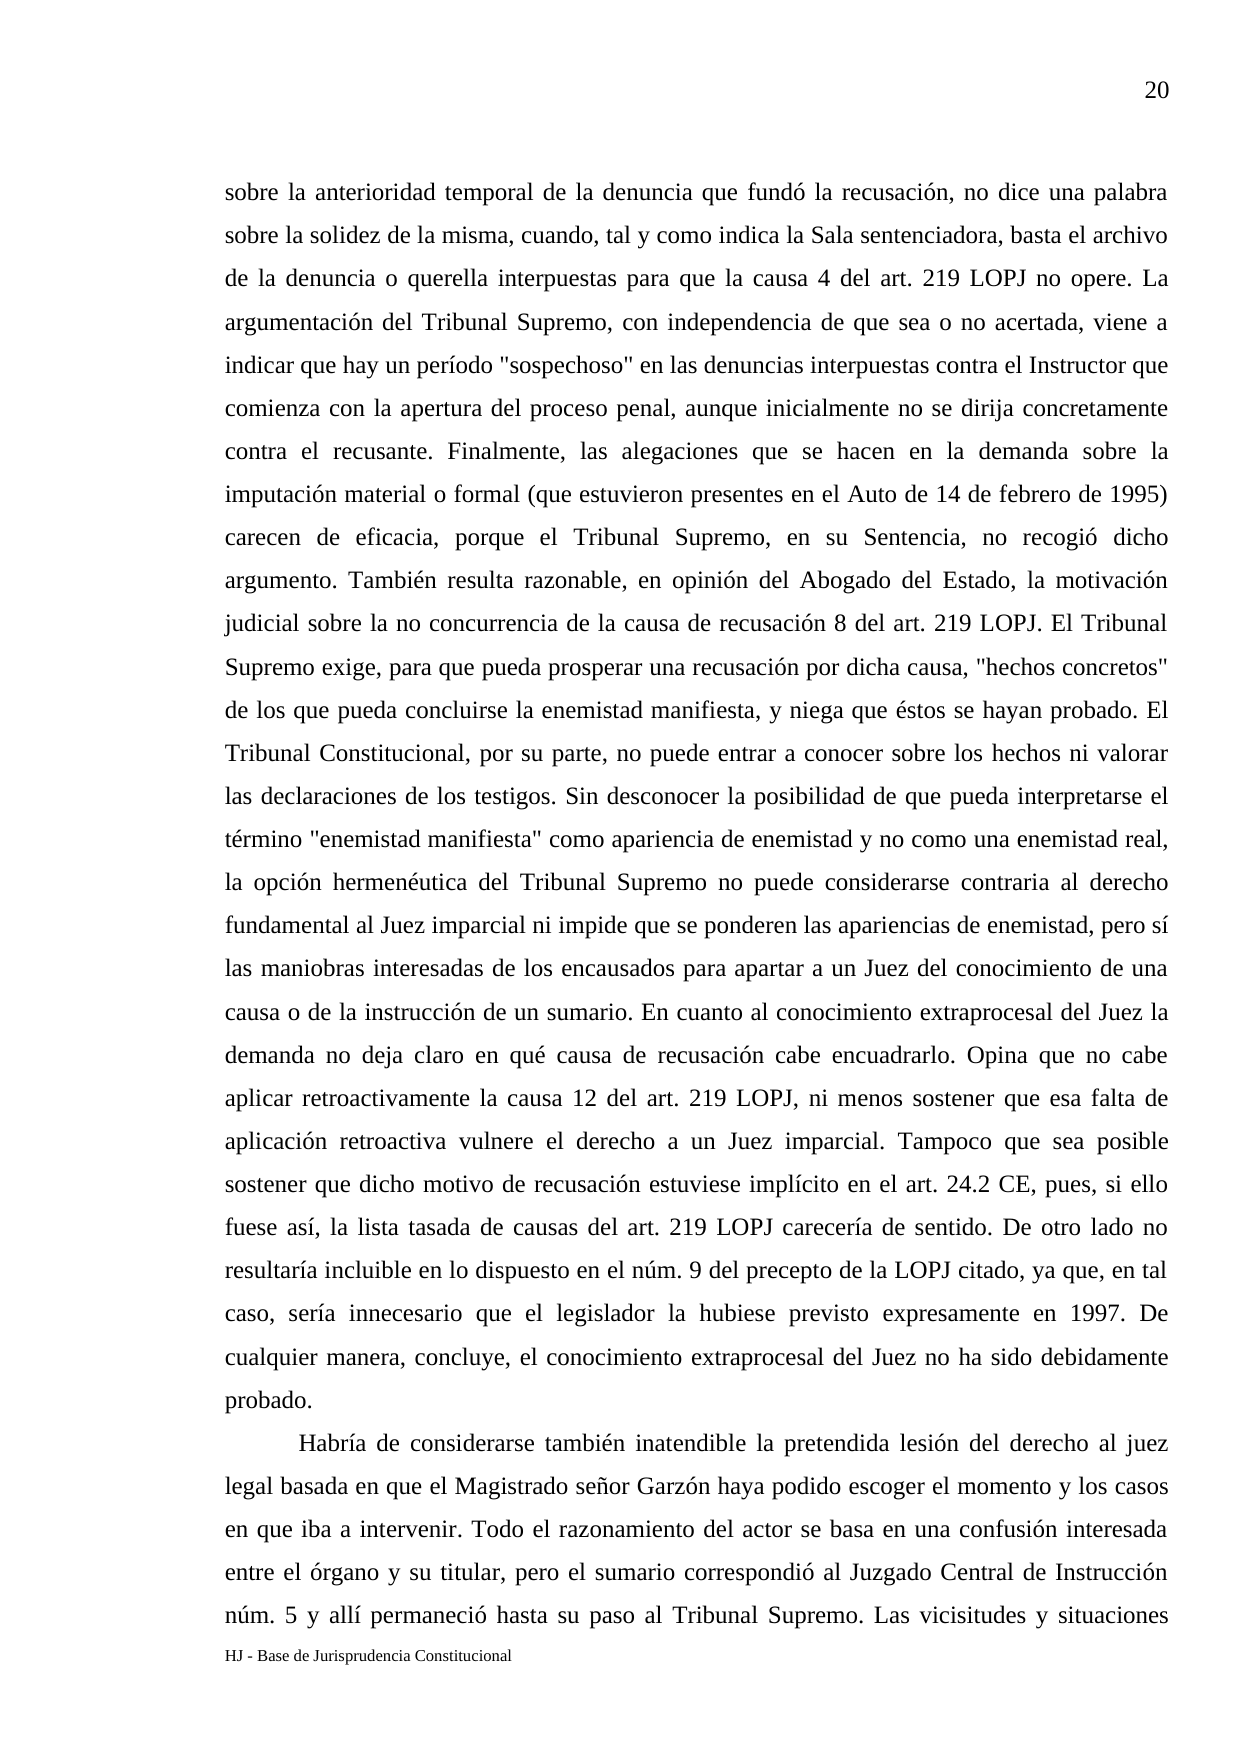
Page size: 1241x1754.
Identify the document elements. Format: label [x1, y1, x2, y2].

text [224, 1428, 1169, 1629]
text [224, 177, 1169, 1413]
